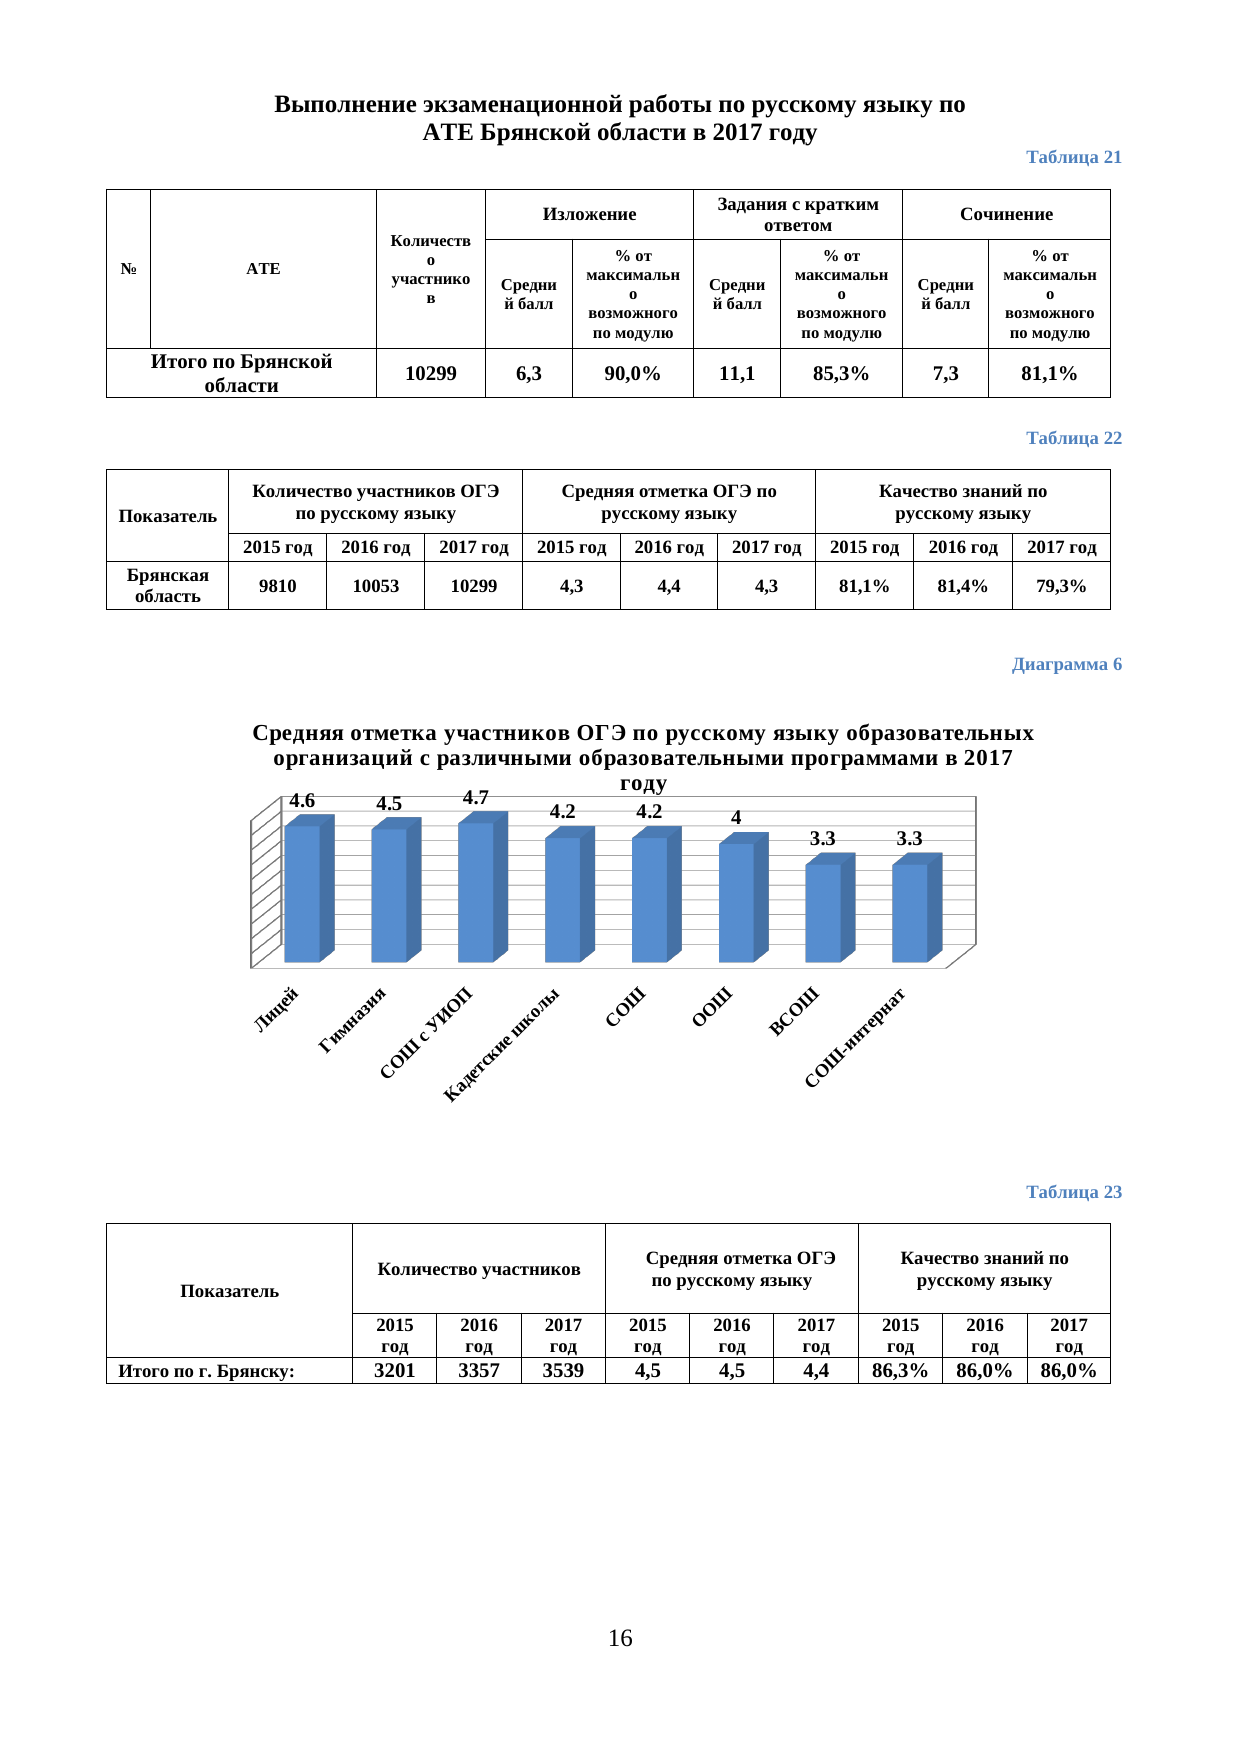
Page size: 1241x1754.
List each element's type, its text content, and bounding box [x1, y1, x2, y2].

table_cell 10299 [425, 562, 522, 609]
table_cell 2017 год [774, 1314, 858, 1357]
table_cell 86,0% [943, 1358, 1027, 1383]
table_cell 2017 год [522, 1314, 605, 1357]
table_cell Итого по г. Брянску: [107, 1358, 352, 1383]
table_cell 90,0% [573, 349, 693, 397]
table_header Средняя отметка ОГЭ по русскому языку [606, 1224, 858, 1313]
table_cell 2016 год [914, 534, 1012, 561]
table_cell 4,3 [523, 562, 620, 609]
table_cell 86,0% [1028, 1358, 1110, 1383]
table_cell 2016 год [943, 1314, 1027, 1357]
table_header Качество знаний по русскому языку [816, 470, 1110, 533]
table_header Показатель [107, 1224, 352, 1357]
table_cell 79,3% [1013, 562, 1110, 609]
table_header Количество участников [353, 1224, 605, 1313]
table_cell 3539 [522, 1358, 605, 1383]
table_header Задания с кратким ответом [694, 190, 902, 238]
table_header Количество участников ОГЭ по русскому языку [229, 470, 522, 533]
table_cell 4,5 [606, 1358, 689, 1383]
table_cell 4,4 [621, 562, 717, 609]
table_cell Итого по Брянской области [107, 349, 376, 397]
text АТЕ Брянской области в 2017 году [118, 117, 1122, 146]
table_header Средняя отметка ОГЭ по русскому языку [523, 470, 815, 533]
text Выполнение экзаменационной работы по русскому языку по [118, 89, 1122, 117]
table_cell 2015 год [606, 1314, 689, 1357]
table_header Изложение [486, 190, 693, 238]
table_cell Средний балл [903, 240, 988, 348]
table_header Количество участников [377, 190, 485, 348]
table_cell 86,3% [859, 1358, 942, 1383]
table_cell 2015 год [859, 1314, 942, 1357]
table_cell 3201 [353, 1358, 436, 1383]
table_cell 10299 [377, 349, 485, 397]
table_header Сочинение [903, 190, 1110, 238]
table_cell 2016 год [690, 1314, 773, 1357]
table_cell 2015 год [816, 534, 913, 561]
table_cell Брянская область [107, 562, 228, 609]
table_cell 10053 [327, 562, 424, 609]
table_cell 2017 год [1028, 1314, 1110, 1357]
table_cell 9810 [229, 562, 326, 609]
table_cell 81,1% [816, 562, 913, 609]
table_header АТЕ [151, 190, 376, 348]
table_cell 2016 год [437, 1314, 521, 1357]
table_cell 81,4% [914, 562, 1012, 609]
table_cell 2015 год [523, 534, 620, 561]
table_cell Средний балл [486, 240, 572, 348]
table_cell 6,3 [486, 349, 572, 397]
table_cell 2017 год [718, 534, 815, 561]
table_header № [107, 190, 150, 348]
table_cell 2015 год [353, 1314, 436, 1357]
table_cell 2016 год [327, 534, 424, 561]
table_cell 3357 [437, 1358, 521, 1383]
table_cell 4,4 [774, 1358, 858, 1383]
table_cell 2017 год [425, 534, 522, 561]
table_cell 4,3 [718, 562, 815, 609]
table_cell 11,1 [694, 349, 780, 397]
table_header Качество знаний по русскому языку [859, 1224, 1110, 1313]
table_cell 7,3 [903, 349, 988, 397]
table_cell % от максимально возможного по модулю [989, 240, 1110, 348]
table_cell % от максимально возможного по модулю [573, 240, 693, 348]
table_cell Средний балл [694, 240, 780, 348]
table_cell % от максимально возможного по модулю [781, 240, 902, 348]
table_header Показатель [107, 470, 228, 561]
table_cell 2017 год [1013, 534, 1110, 561]
table_cell 2015 год [229, 534, 326, 561]
table_cell 2016 год [621, 534, 717, 561]
table_cell 81,1% [989, 349, 1110, 397]
table_cell 4,5 [690, 1358, 773, 1383]
table_cell 85,3% [781, 349, 902, 397]
